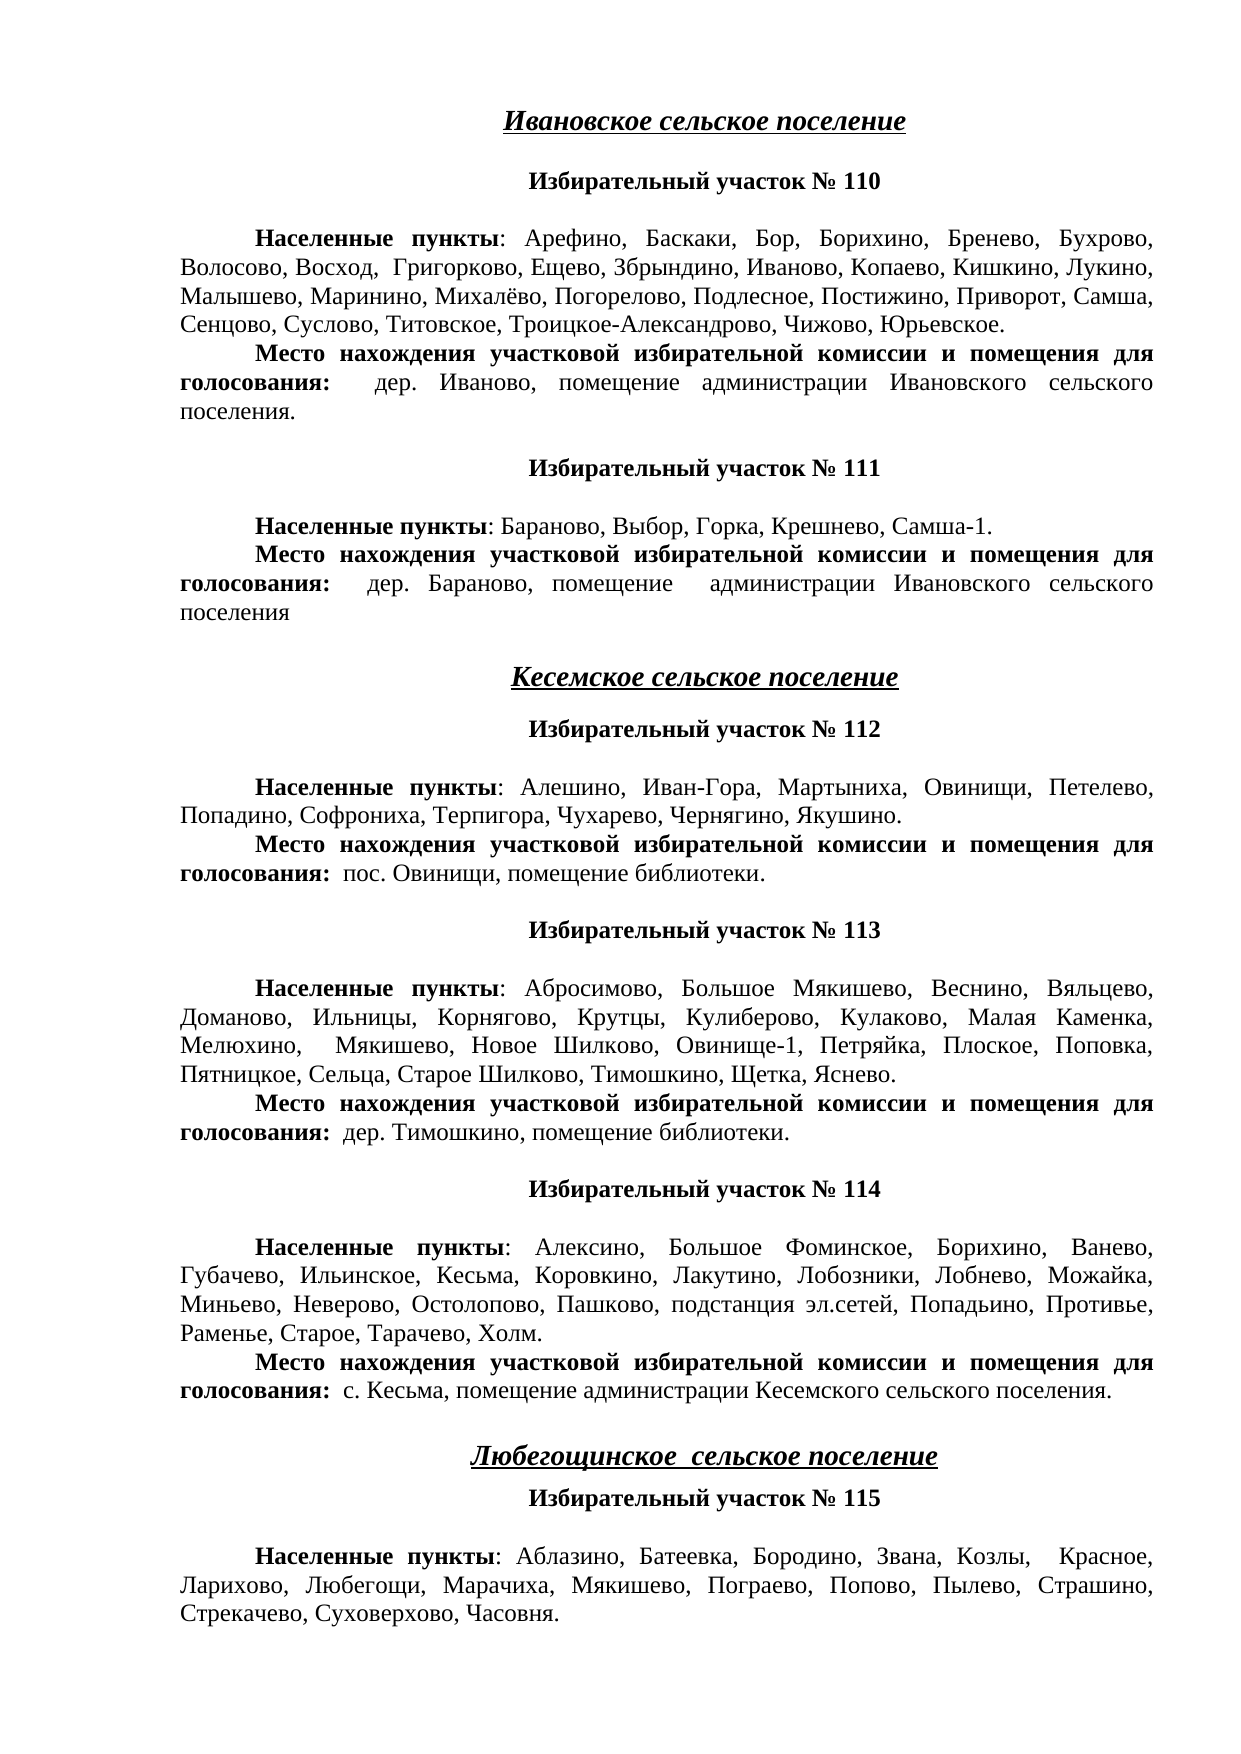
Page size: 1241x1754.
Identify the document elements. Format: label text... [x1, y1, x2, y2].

subtitle Любегощинское сельское поселение [180, 1438, 1154, 1471]
text Населенные пункты: Алешино, Иван-Гора, Мартыниха, Овинищи, Петелево, Попадино, Софрониха, Терпигора, Чухарево, Чернягино, Якушино. [180, 772, 1154, 829]
text Ивановское сельское поселение [180, 103, 1154, 137]
subtitle Кесемское сельское поселение [180, 659, 1154, 693]
text Место нахождения участковой избирательной комиссии и помещения для голосования: с. Кесьма, помещение администрации Кесемского сельского поселения. [180, 1347, 1154, 1404]
text Населенные пункты: Абросимово, Большое Мякишево, Веснино, Вяльцево, Доманово, Ильницы, Корнягово, Крутцы, Кулиберово, Кулаково, Малая Каменка, Мелюхино, Мякишево, Новое Шилково, Овинище-1, Петряйка, Плоское, Поповка, Пятницкое, Сельца, Старое Шилково, Тимошкино, Щетка, Яснево. [180, 973, 1154, 1088]
text Избирательный участок № 111 [180, 453, 1154, 482]
text Избирательный участок № 113 [180, 916, 1154, 944]
text Место нахождения участковой избирательной комиссии и помещения для голосования: дер. Иваново, помещение администрации Ивановского сельского поселения. [180, 338, 1154, 424]
subtitle Избирательный участок № 112 [180, 714, 1154, 743]
text Населенные пункты: Арефино, Баскаки, Бор, Борихино, Бренево, Бухрово, Волосово, Восход, Григорково, Ещево, Збрындино, Иваново, Копаево, Кишкино, Лукино, Малышево, Маринино, Михалёво, Погорелово, Подлесное, Постижино, Приворот, Самша, Сенцово, Суслово, Титовское, Троицкое-Александрово, Чижово, Юрьевское. [180, 223, 1154, 338]
text Место нахождения участковой избирательной комиссии и помещения для голосования: дер. Бараново, помещение администрации Ивановского сельского поселения [180, 539, 1154, 626]
text Населенные пункты: Алексино, Большое Фоминское, Борихино, Ванево, Губачево, Ильинское, Кесьма, Коровкино, Лакутино, Лобозники, Лобнево, Можайка, Миньево, Неверово, Остолопово, Пашково, подстанция эл.сетей, Попадьино, Противье, Раменье, Старое, Тарачево, Холм. [180, 1232, 1154, 1347]
text Место нахождения участковой избирательной комиссии и помещения для голосования: пос. Овинищи, помещение библиотеки. [180, 829, 1154, 887]
text Избирательный участок № 114 [180, 1174, 1154, 1203]
text Населенные пункты: Бараново, Выбор, Горка, Крешнево, Самша-1. [180, 511, 1154, 539]
text Избирательный участок № 110 [180, 166, 1154, 194]
text Избирательный участок № 115 [180, 1483, 1154, 1512]
text Населенные пункты: Аблазино, Батеевка, Бородино, Звана, Козлы, Красное, Ларихово, Любегощи, Марачиха, Мякишево, Пограево, Попово, Пылево, Страшино, Стрекачево, Суховерхово, Часовня. [180, 1541, 1154, 1627]
text Место нахождения участковой избирательной комиссии и помещения для голосования: дер. Тимошкино, помещение библиотеки. [180, 1088, 1154, 1146]
